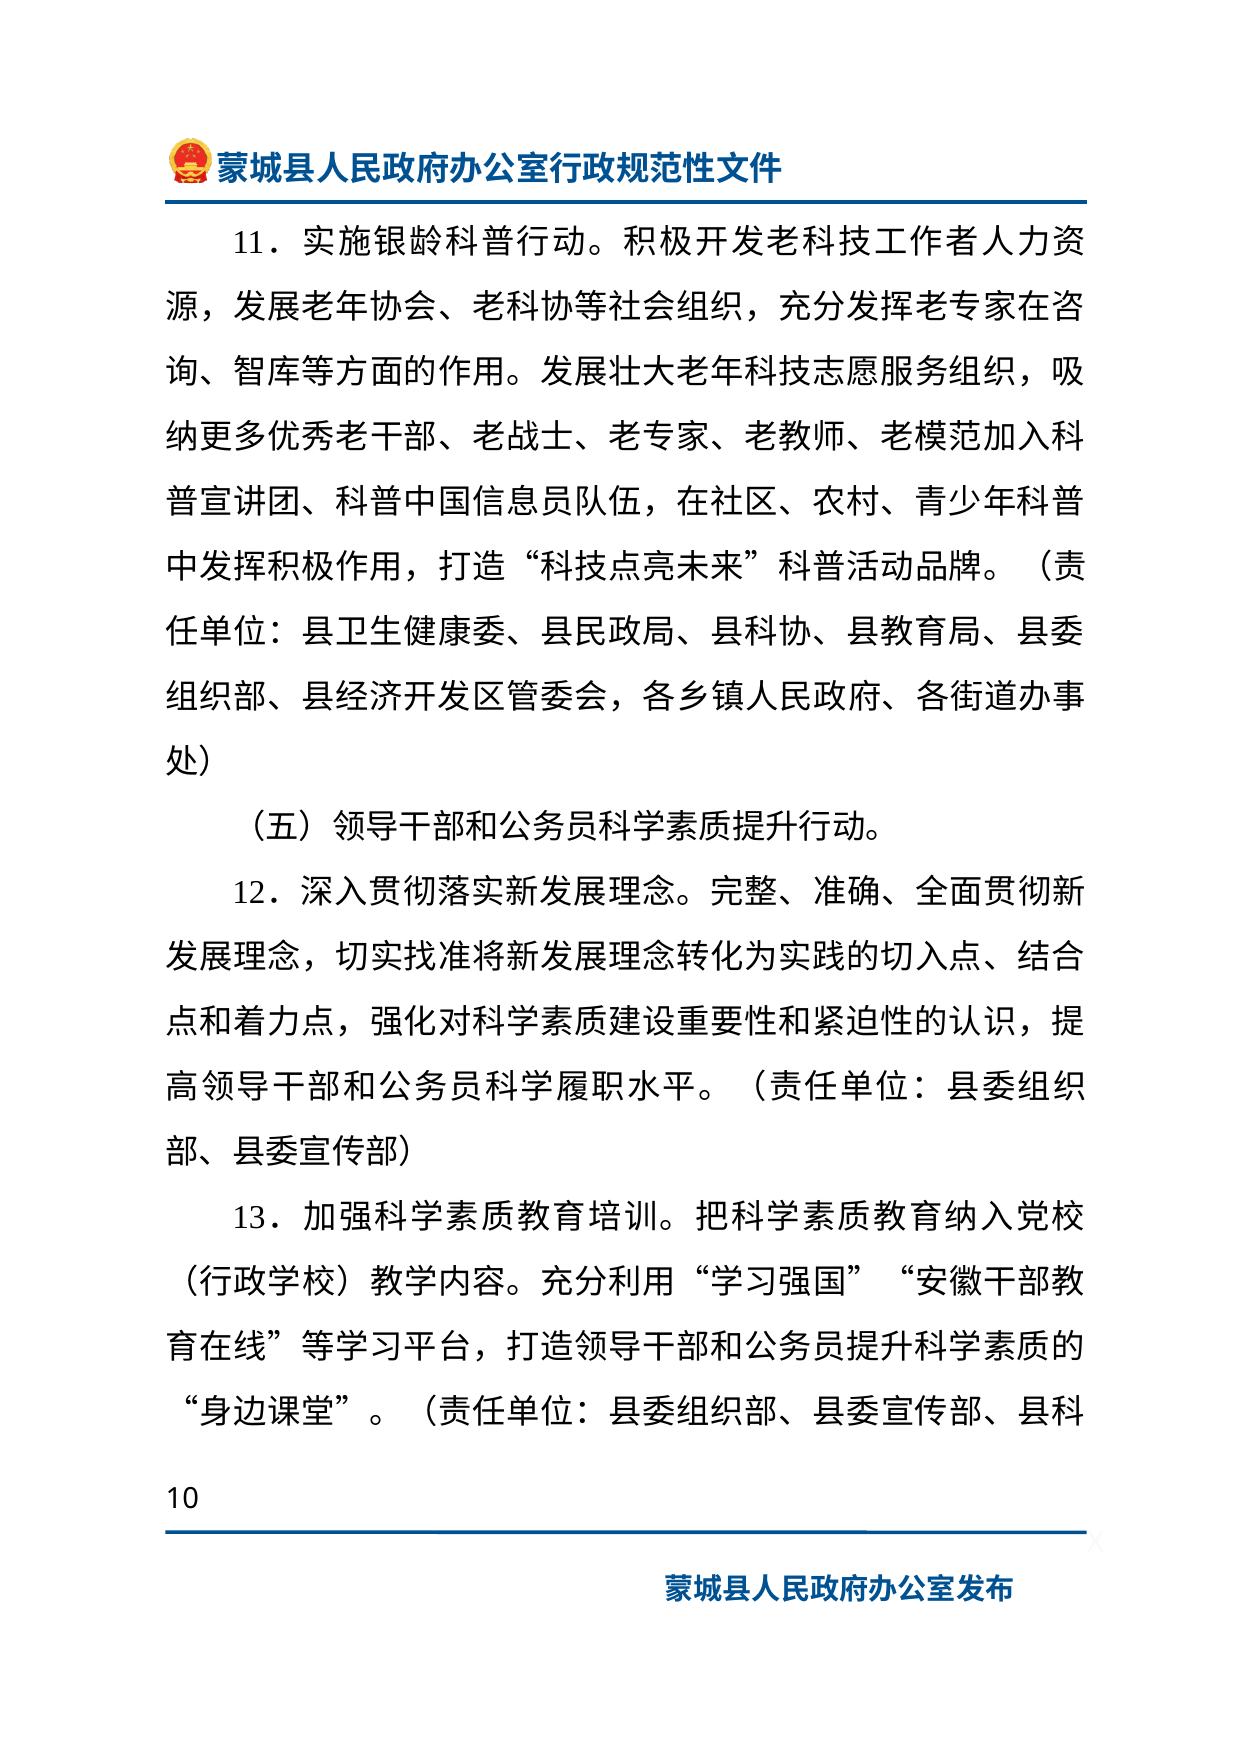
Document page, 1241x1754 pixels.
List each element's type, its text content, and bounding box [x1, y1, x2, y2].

text 12．深入贯彻落实新发展理念。完整、准确、全面贯彻新发展理念，切实找准将新发展理念转化为实践的切入点、结合点和着力点，强化对科学素质建设重要性和紧迫性的认识，提高领导干部和公务员科学履职水平。（责任单位：县委组织部、县委宣传部） [165, 857, 1087, 1182]
picture [165, 136, 216, 187]
text （五）领导干部和公务员科学素质提升行动。 [165, 792, 1087, 857]
text 13．加强科学素质教育培训。把科学素质教育纳入党校（行政学校）教学内容。充分利用“学习强国”“安徽干部教育在线”等学习平台，打造领导干部和公务员提升科学素质的“身边课堂”。（责任单位：县委组织部、县委宣传部、县科协） [165, 1182, 1087, 1442]
text 11．实施银龄科普行动。积极开发老科技工作者人力资源，发展老年协会、老科协等社会组织，充分发挥老专家在咨询、智库等方面的作用。发展壮大老年科技志愿服务组织，吸纳更多优秀老干部、老战士、老专家、老教师、老模范加入科普宣讲团、科普中国信息员队伍，在社区、农村、青少年科普中发挥积极作用，打造“科技点亮未来”科普活动品牌。（责任单位：县卫生健康委、县民政局、县科协、县教育局、县委组织部、县经济开发区管委会，各乡镇人民政府、各街道办事处） [165, 207, 1087, 792]
